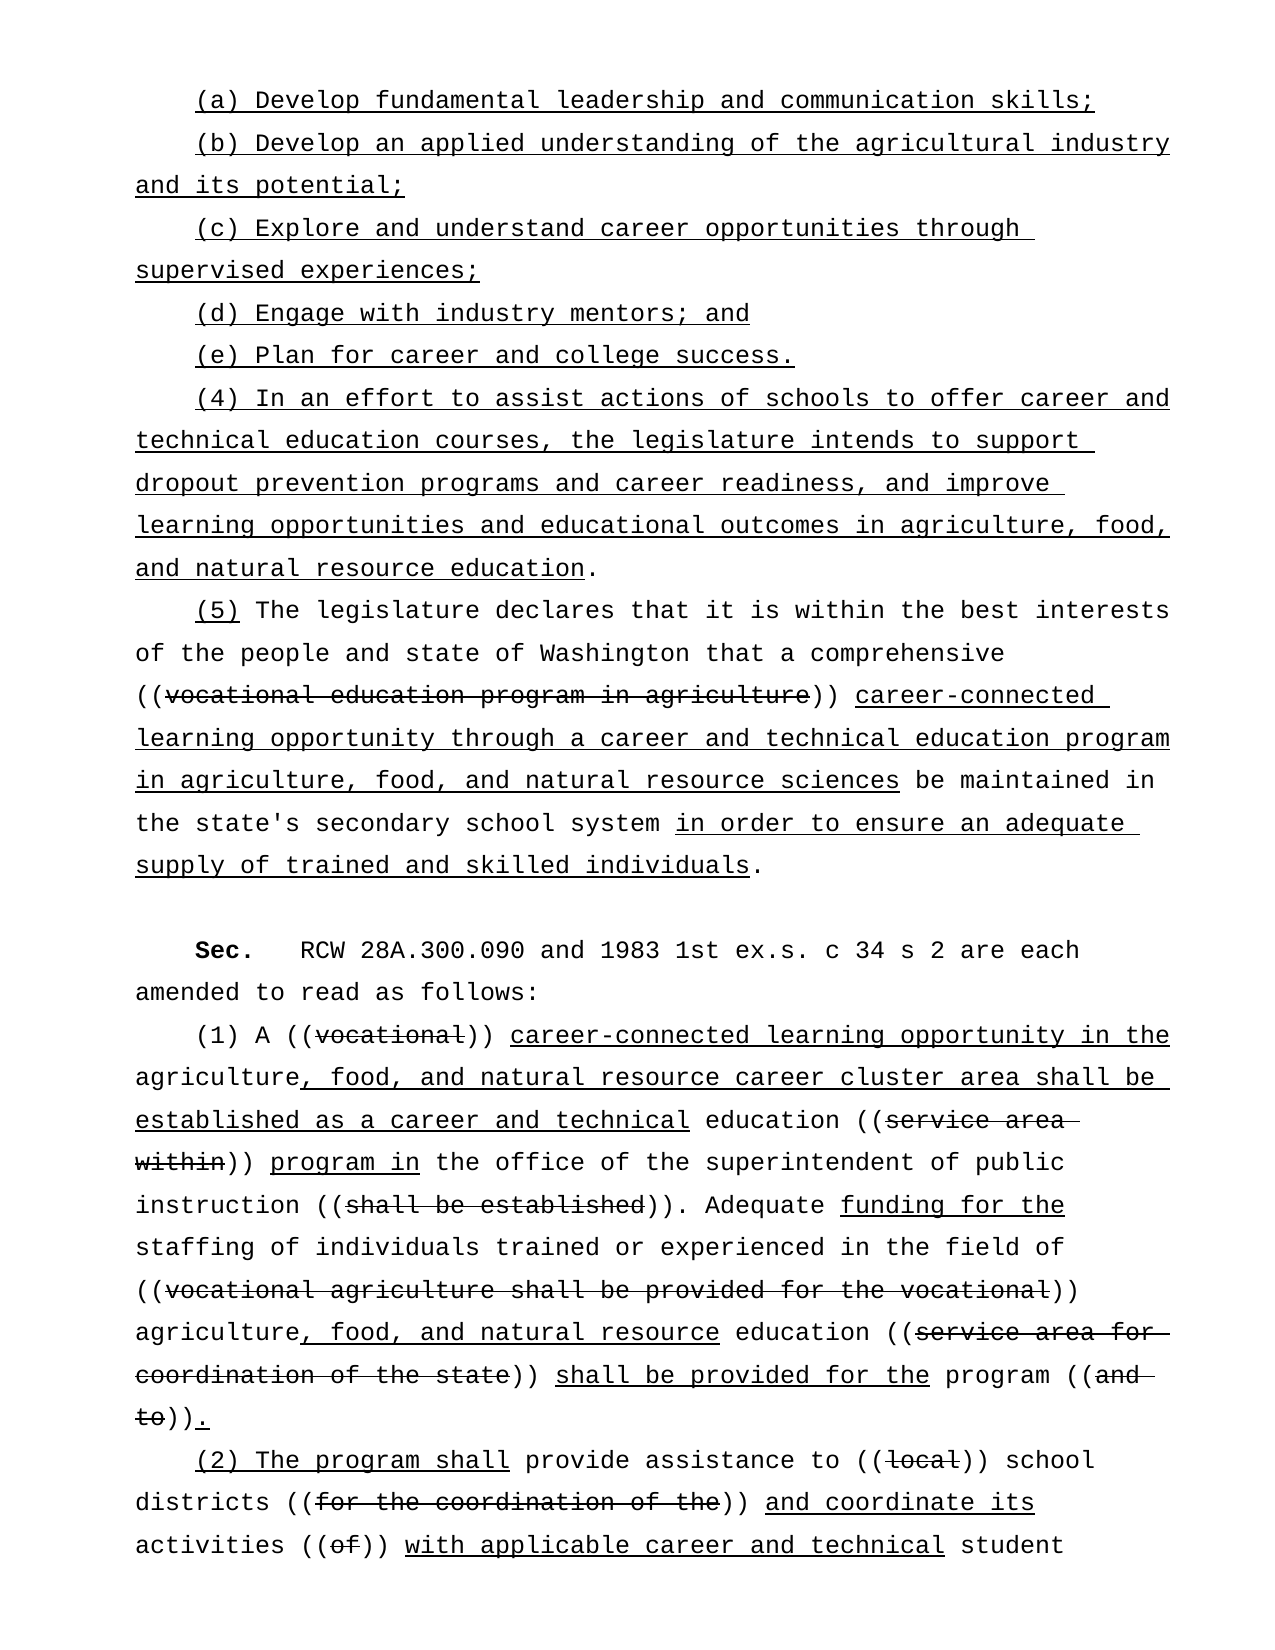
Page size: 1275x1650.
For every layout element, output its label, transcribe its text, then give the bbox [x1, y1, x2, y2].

text (4) In an effort to assist actions of schools to offer career and technical education courses, the legislature intends to support dropout prevention programs and career readiness, and improve learning opportunities and educational outcomes in agriculture, food, and natural resource education. [135, 538, 1170, 585]
text Sec. RCW 28A.300.090 and 1983 1st ex.s. c 34 s 2 are each amended to read as follows: [135, 924, 1170, 1009]
text (e) Plan for career and college success. [135, 330, 1170, 372]
text (5) The legislature declares that it is within the best interests of the people and state of Washington that a comprehensive ((vocational education program in agriculture)) career-connected learning opportunity through a career and technical education program in agriculture, food, and natural resource sciences be maintained in the state's secondary school system in order to ensure an adequate supply of trained and skilled individuals. [135, 750, 1170, 882]
text (1) A ((vocational)) career-connected learning opportunity in the agriculture, food, and natural resource career cluster area shall be established as a career and technical education ((service area within)) program in the office of the superintendent of public instruction ((shall be established)). Adequate funding for the staffing of individuals trained or experienced in the field of ((vocational agriculture shall be provided for the vocational)) agriculture, food, and natural resource education ((service area for coordination of the state)) shall be provided for the program ((and to)). [135, 1009, 1170, 1434]
text (d) Engage with industry mentors; and [135, 287, 1170, 330]
text (c) Explore and understand career opportunities through supervised experiences; [135, 202, 1170, 287]
text (5) The legislature declares that it is within the best interests of the people and state of Washington that a comprehensive ((vocational education program in agriculture)) career-connected learning opportunity through a career and technical education program in agriculture, food, and natural resource sciences be maintained in the state's secondary school system in order to ensure an adequate supply of trained and skilled individuals. [135, 585, 1170, 749]
text (4) In an effort to assist actions of schools to offer career and technical education courses, the legislature intends to support dropout prevention programs and career readiness, and improve learning opportunities and educational outcomes in agriculture, food, and natural resource education. [135, 372, 1170, 536]
text (a) Develop fundamental leadership and communication skills; [135, 75, 1170, 117]
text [135, 1434, 1170, 1562]
text (b) Develop an applied understanding of the agricultural industry and its potential; [135, 117, 1170, 202]
